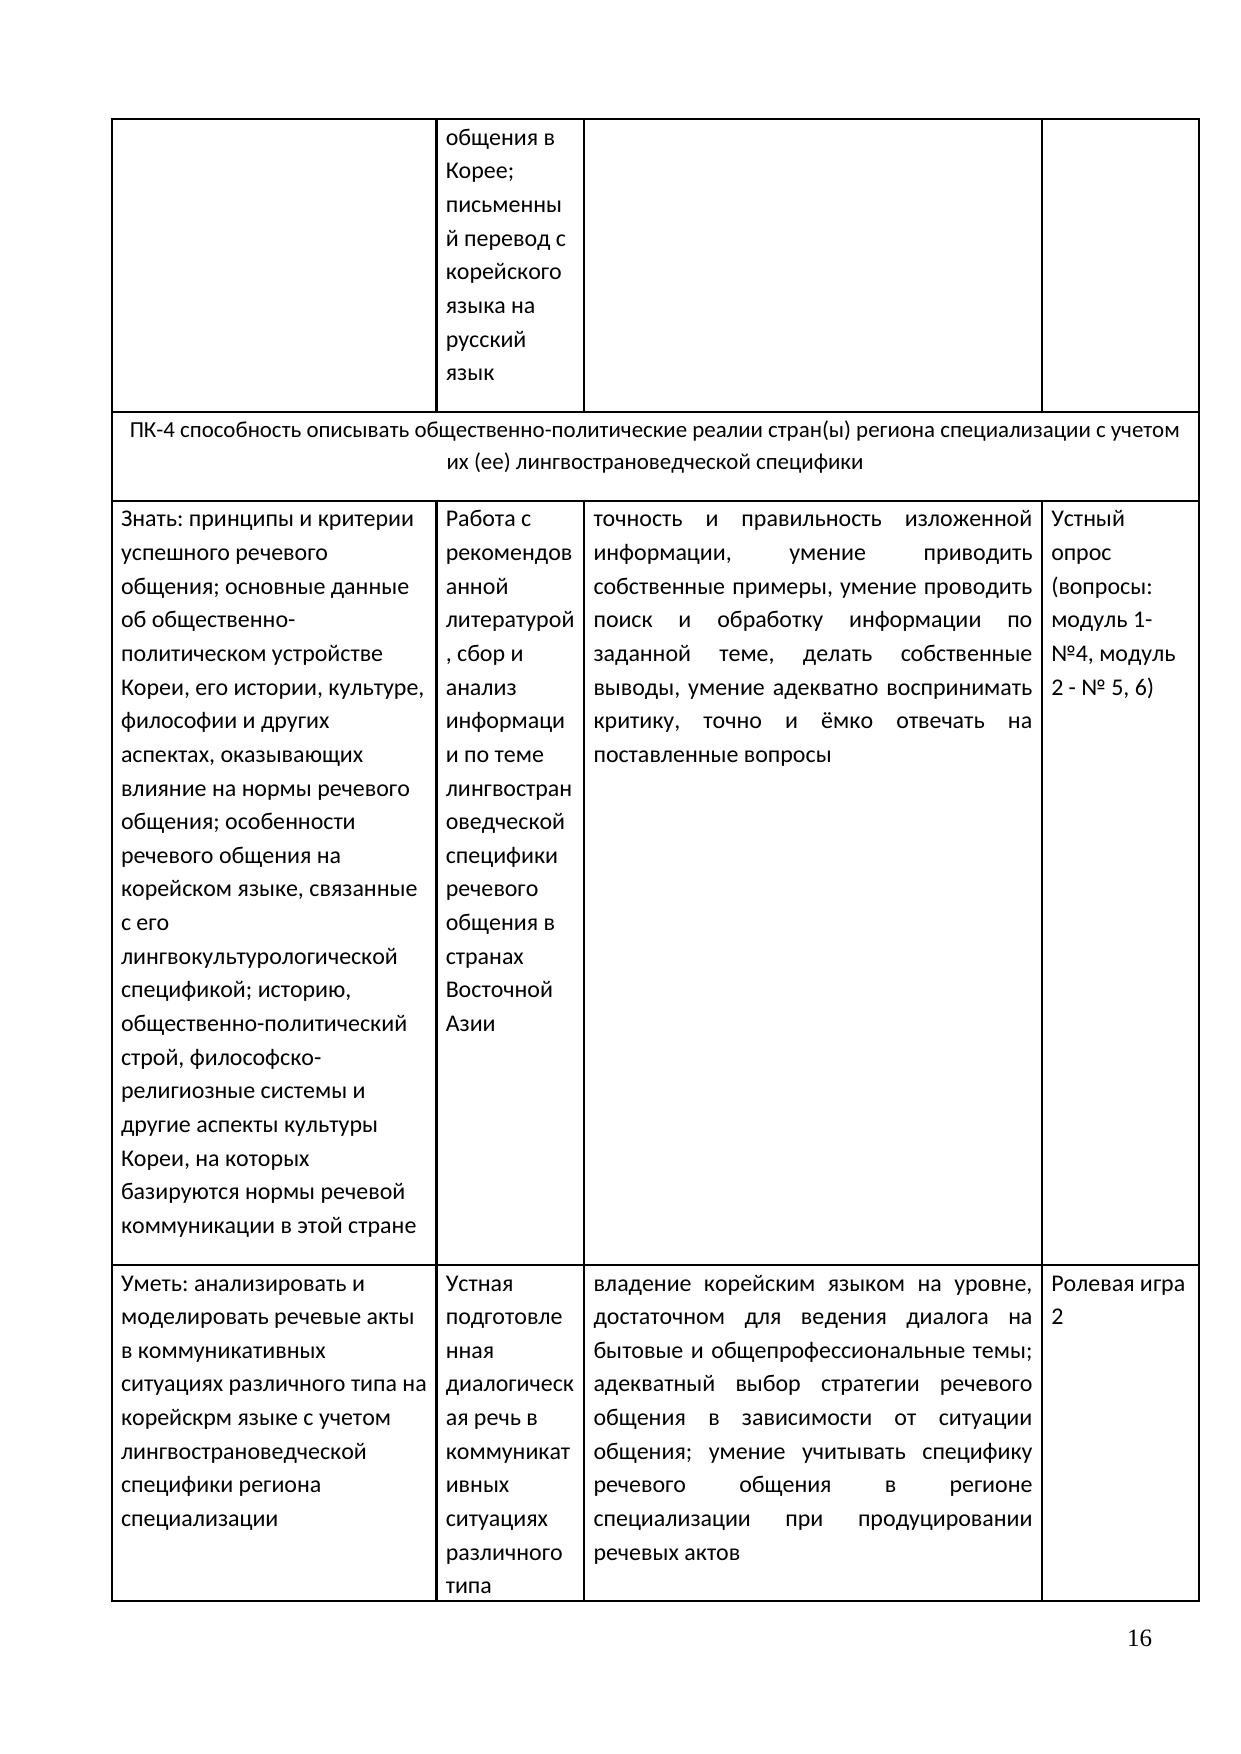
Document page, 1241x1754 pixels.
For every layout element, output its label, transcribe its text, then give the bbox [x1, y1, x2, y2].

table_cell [585, 1266, 1041, 1600]
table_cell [585, 120, 1041, 411]
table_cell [1043, 120, 1198, 411]
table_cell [438, 120, 583, 411]
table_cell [113, 120, 435, 411]
table_cell Работа с рекомендованной литературой, сбор и анализ информации по теме лингвострановедческой специфики речевого общения в странах Восточной Азии [438, 502, 583, 1264]
table_cell Знать: принципы и критерии успешного речевого общения; основные данные об общественно-политическом устройстве Кореи, его истории, культуре, философии и других аспектах, оказывающих влияние на нормы речевого общения; особенности речевого общения на корейском языке, связанные с его лингвокультурологической спецификой; историю, общественно-политический строй, философско-религиозные системы и другие аспекты культуры Кореи, на которых базируются нормы речевой коммуникации в этой стране [113, 502, 435, 1264]
table_cell точность и правильность изложенной информации, умение приводить собственные примеры, умение проводить поиск и обработку информации по заданной теме, делать собственные выводы, умение адекватно воспринимать критику, точно и ёмко отвечать на поставленные вопросы [585, 502, 1041, 1264]
table_cell Ролевая игра 2 [1043, 1266, 1198, 1600]
table_cell ПК-4 способность описывать общественно-политические реалии стран(ы) региона специализации с учетом их (ее) лингвострановедческой специфики [113, 413, 1198, 500]
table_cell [438, 1266, 583, 1600]
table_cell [113, 1266, 435, 1600]
table_cell Устный опрос (вопросы: модуль 1- №4, модуль 2 - № 5, 6) [1043, 502, 1198, 1264]
